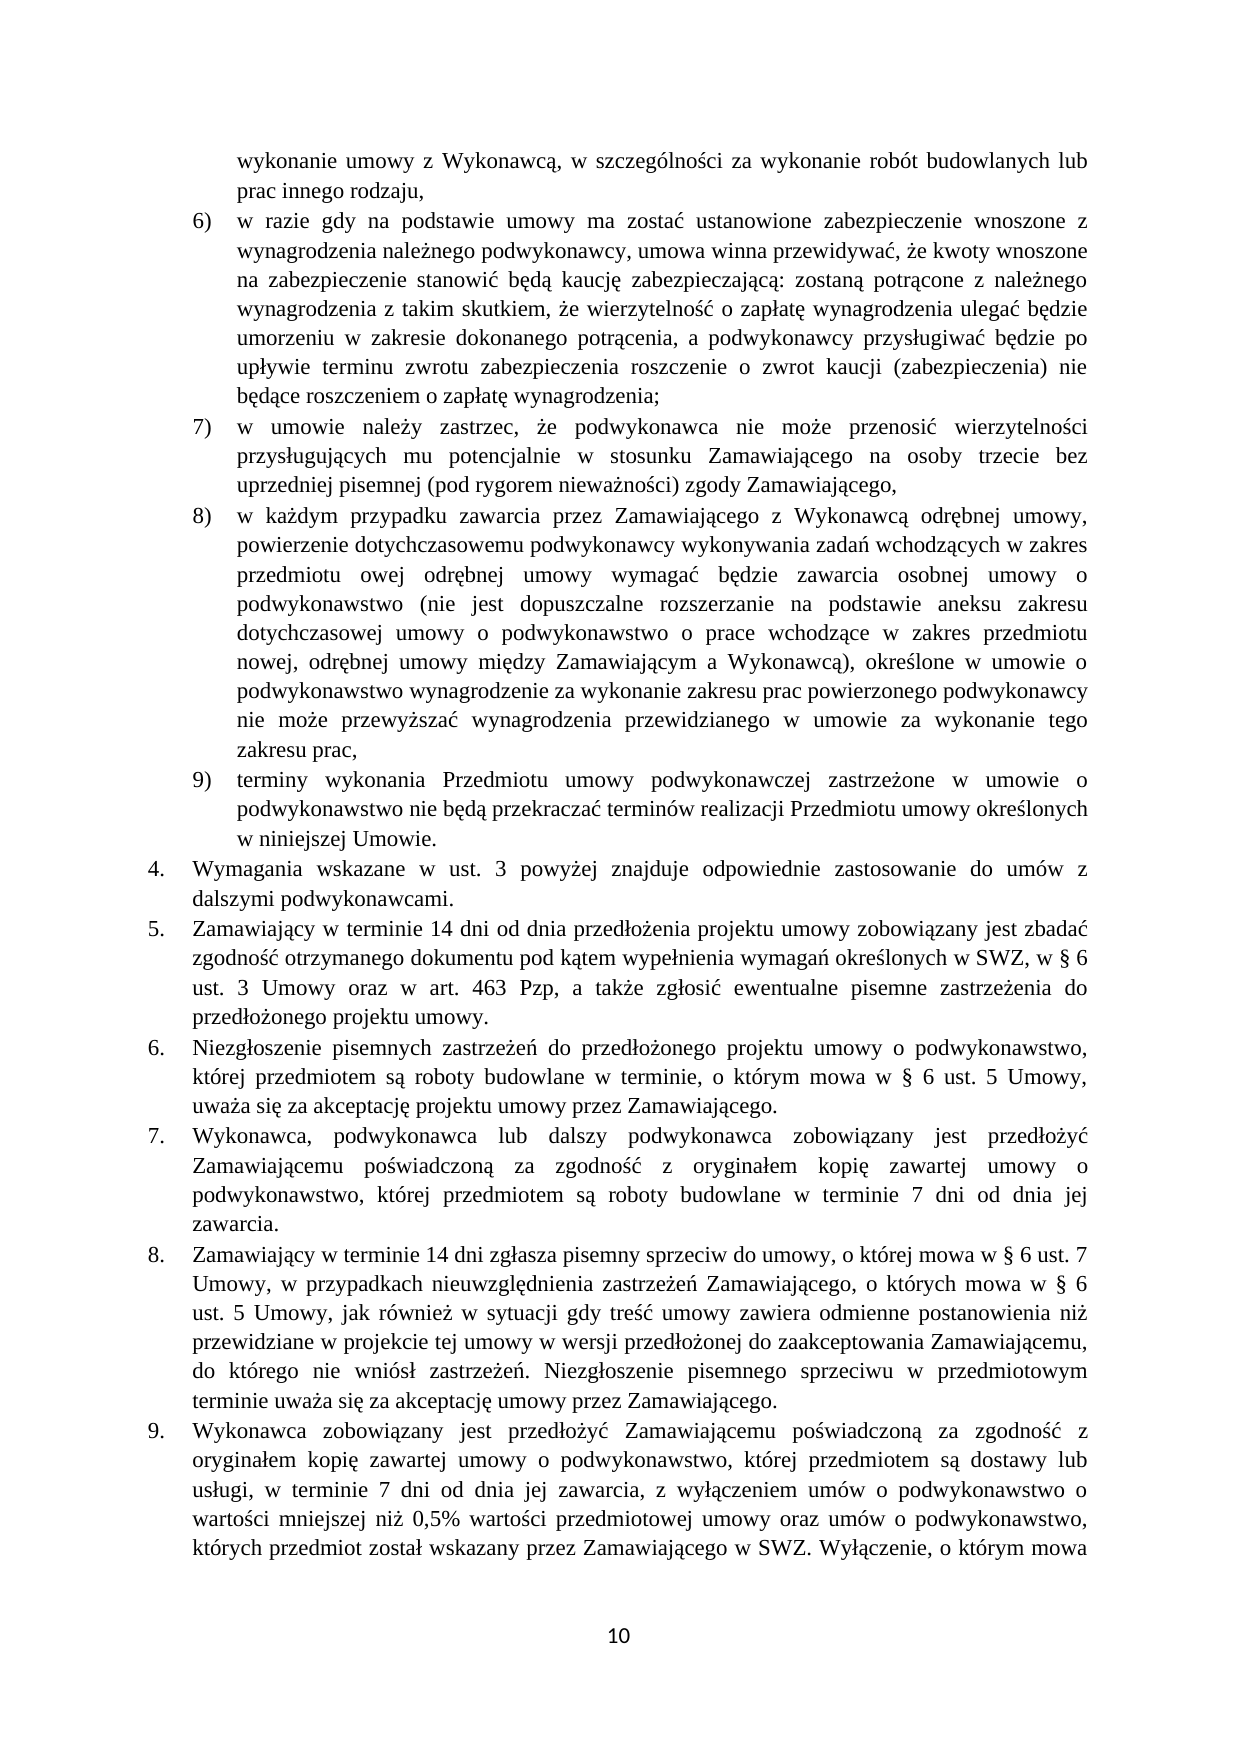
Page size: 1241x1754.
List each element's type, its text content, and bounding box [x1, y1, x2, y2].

list Wymagania wskazane w ust. 3 powyżej znajduje odpowiednie zastosowanie do umów z dalszymi podwykonawcami. [148, 855, 1089, 911]
list w razie gdy na podstawie umowy ma zostać ustanowione zabezpieczenie wnoszone z wynagrodzenia należnego podwykonawcy, umowa winna przewidywać, że kwoty wnoszone na zabezpieczenie stanowić będą kaucję zabezpieczającą: zostaną potrącone z należnego wynagrodzenia z takim skutkiem, że wierzytelność o zapłatę wynagrodzenia ulegać będzie umorzeniu w zakresie dokonanego potrącenia, a podwykonawcy przysługiwać będzie po upływie terminu zwrotu zabezpieczenia roszczenie o zwrot kaucji (zabezpieczenia) nie będące roszczeniem o zapłatę wynagrodzenia; [192, 207, 1089, 409]
list Wykonawca, podwykonawca lub dalszy podwykonawca zobowiązany jest przedłożyć Zamawiającemu poświadczoną za zgodność z oryginałem kopię zawartej umowy o podwykonawstwo, której przedmiotem są roboty budowlane w terminie 7 dni od dnia jej zawarcia. [148, 1123, 1089, 1236]
list w każdym przypadku zawarcia przez Zamawiającego z Wykonawcą odrębnej umowy, powierzenie dotychczasowemu podwykonawcy wykonywania zadań wchodzących w zakres przedmiotu owej odrębnej umowy wymagać będzie zawarcia osobnej umowy o podwykonawstwo (nie jest dopuszczalne rozszerzanie na podstawie aneksu zakresu dotychczasowej umowy o podwykonawstwo o prace wchodzące w zakres przedmiotu nowej, odrębnej umowy między Zamawiającym a Wykonawcą), określone w umowie o podwykonawstwo wynagrodzenie za wykonanie zakresu prac powierzonego podwykonawcy nie może przewyższać wynagrodzenia przewidzianego w umowie za wykonanie tego zakresu prac, [192, 502, 1089, 762]
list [192, 148, 1089, 203]
list w umowie należy zastrzec, że podwykonawca nie może przenosić wierzytelności przysługujących mu potencjalnie w stosunku Zamawiającego na osoby trzecie bez uprzedniej pisemnej (pod rygorem nieważności) zgody Zamawiającego, [192, 413, 1089, 498]
list Zamawiający w terminie 14 dni od dnia przedłożenia projektu umowy zobowiązany jest zbadać zgodność otrzymanego dokumentu pod kątem wypełnienia wymagań określonych w SWZ, w § 6 ust. 3 Umowy oraz w art. 463 Pzp, a także zgłosić ewentualne pisemne zastrzeżenia do przedłożonego projektu umowy. [148, 915, 1089, 1029]
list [148, 1417, 1089, 1560]
list terminy wykonania Przedmiotu umowy podwykonawczej zastrzeżone w umowie o podwykonawstwo nie będą przekraczać terminów realizacji Przedmiotu umowy określonych w niniejszej Umowie. [192, 766, 1089, 851]
list Zamawiający w terminie 14 dni zgłasza pisemny sprzeciw do umowy, o której mowa w § 6 ust. 7 Umowy, w przypadkach nieuwzględnienia zastrzeżeń Zamawiającego, o których mowa w § 6 ust. 5 Umowy, jak również w sytuacji gdy treść umowy zawiera odmienne postanowienia niż przewidziane w projekcie tej umowy w wersji przedłożonej do zaakceptowania Zamawiającemu, do którego nie wniósł zastrzeżeń. Niezgłoszenie pisemnego sprzeciwu w przedmiotowym terminie uważa się za akceptację umowy przez Zamawiającego. [148, 1241, 1089, 1413]
list Niezgłoszenie pisemnych zastrzeżeń do przedłożonego projektu umowy o podwykonawstwo, której przedmiotem są roboty budowlane w terminie, o którym mowa w § 6 ust. 5 Umowy, uważa się za akceptację projektu umowy przez Zamawiającego. [148, 1033, 1089, 1118]
